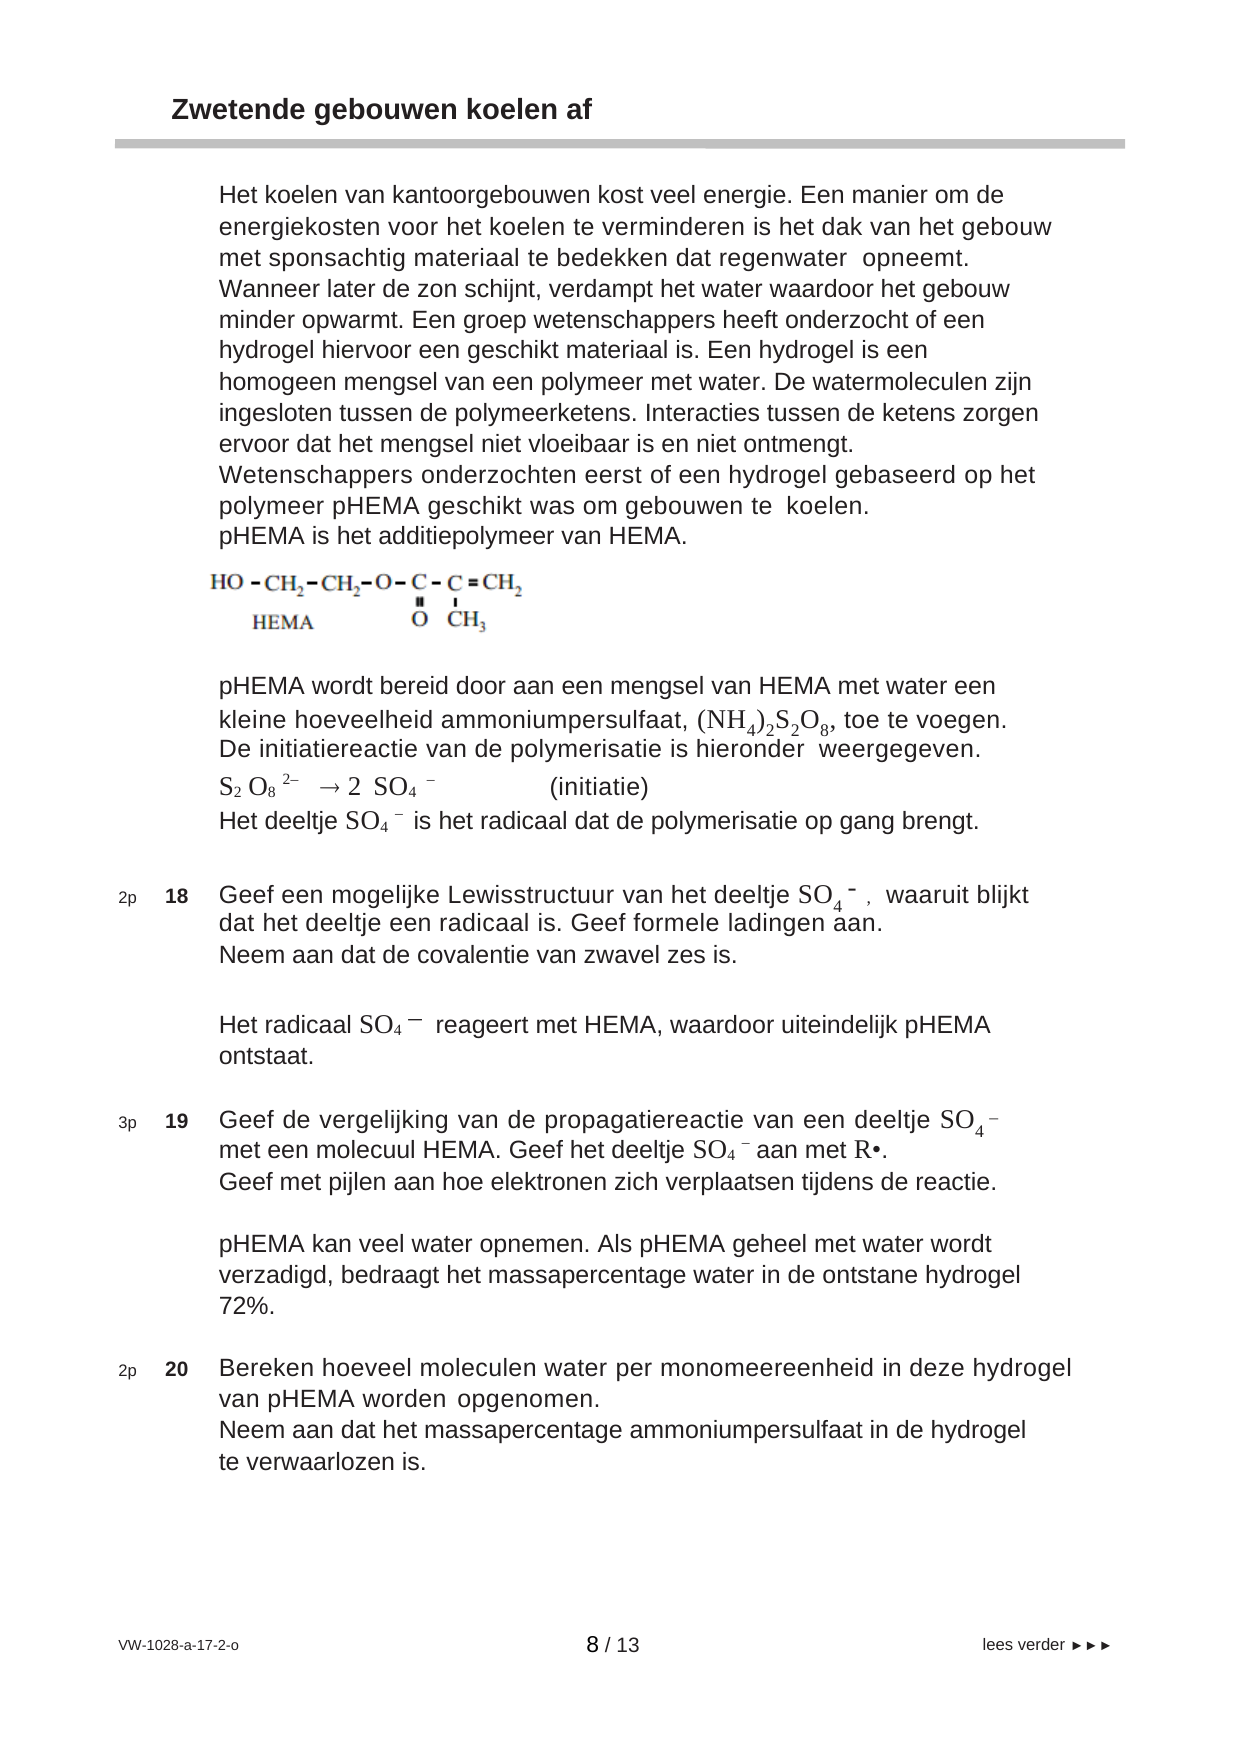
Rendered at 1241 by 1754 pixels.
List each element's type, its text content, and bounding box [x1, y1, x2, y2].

text Neem aan dat de covalentie van zwavel zes is. [218, 941, 1136, 969]
text Het deeltje SO4 – is het radicaal dat de polymerisatie op gang brengt. [218, 804, 1136, 835]
picture [200, 567, 1233, 653]
text pHEMA is het additiepolymeer van HEMA. [218, 522, 1136, 551]
text 3p 19 Geef de vergelijking van de propagatiereactie van een deeltje SO4 [118, 1101, 1136, 1136]
text S2 O8 2–  2 SO4 – (initiatie) [218, 770, 1136, 801]
text pHEMA wordt bereid door aan een mengsel van HEMA met water een [218, 653, 1136, 699]
text hydrogel hiervoor een geschikt materiaal is. Een hydrogel is een [218, 336, 1136, 364]
text Het koelen van kantoorgebouwen kost veel energie. Een manier om de [218, 180, 1136, 209]
subtitle Zwetende gebouwen koelen af [171, 92, 1136, 126]
text energiekosten voor het koelen te verminderen is het dak van het gebouw met sponsachtig materiaal te bedekken dat regenwater opneemt. [218, 212, 1071, 271]
text verzadigd, bedraagt het massapercentage water in de ontstane hydrogel 72%. [218, 1260, 1041, 1320]
text Geef met pijlen aan hoe elektronen zich verplaatsen tijdens de reactie. [218, 1166, 1136, 1195]
text kleine hoeveelheid ammoniumpersulfaat, (NH4)2S2O8, toe te voegen. [218, 702, 1136, 735]
text Neem aan dat het massapercentage ammoniumpersulfaat in de hydrogel te verwaarlozen is. [218, 1415, 1049, 1475]
text 2p 20 Bereken hoeveel moleculen water per monomeereenheid in deze hydrogel van pHEMA worden opgenomen. [118, 1353, 1087, 1413]
text met een molecuul HEMA. Geef het deeltje SO4 – aan met R•. [218, 1136, 1136, 1164]
text Het radicaal SO4 – reageert met HEMA, waardoor uiteindelijk pHEMA [218, 1001, 1136, 1039]
text ontstaat. [218, 1041, 1136, 1069]
text homogeen mengsel van een polymeer met water. De watermoleculen zijn ingesloten tussen de polymeerketens. Interacties tussen de ketens zorgen ervoor dat het mengsel niet vloeibaar is en niet ontmengt. [218, 367, 1071, 458]
text Wanneer later de zon schijnt, verdampt het water waardoor het gebouw minder opwarmt. Een groep wetenschappers heeft onderzocht of een [218, 274, 1041, 333]
text De initiatiereactie van de polymerisatie is hieronder weergegeven. [218, 738, 1136, 763]
text 2p 18 Geef een mogelijke Lewisstructuur van het deeltje SO4 - , waaruit blijkt dat het deeltje een radicaal is. Geef formele ladingen aan. [118, 873, 1071, 937]
text Wetenschappers onderzochten eerst of een hydrogel gebaseerd op het polymeer pHEMA geschikt was om gebouwen te koelen. [218, 460, 1136, 520]
text pHEMA kan veel water opnemen. Als pHEMA geheel met water wordt [218, 1229, 1136, 1258]
